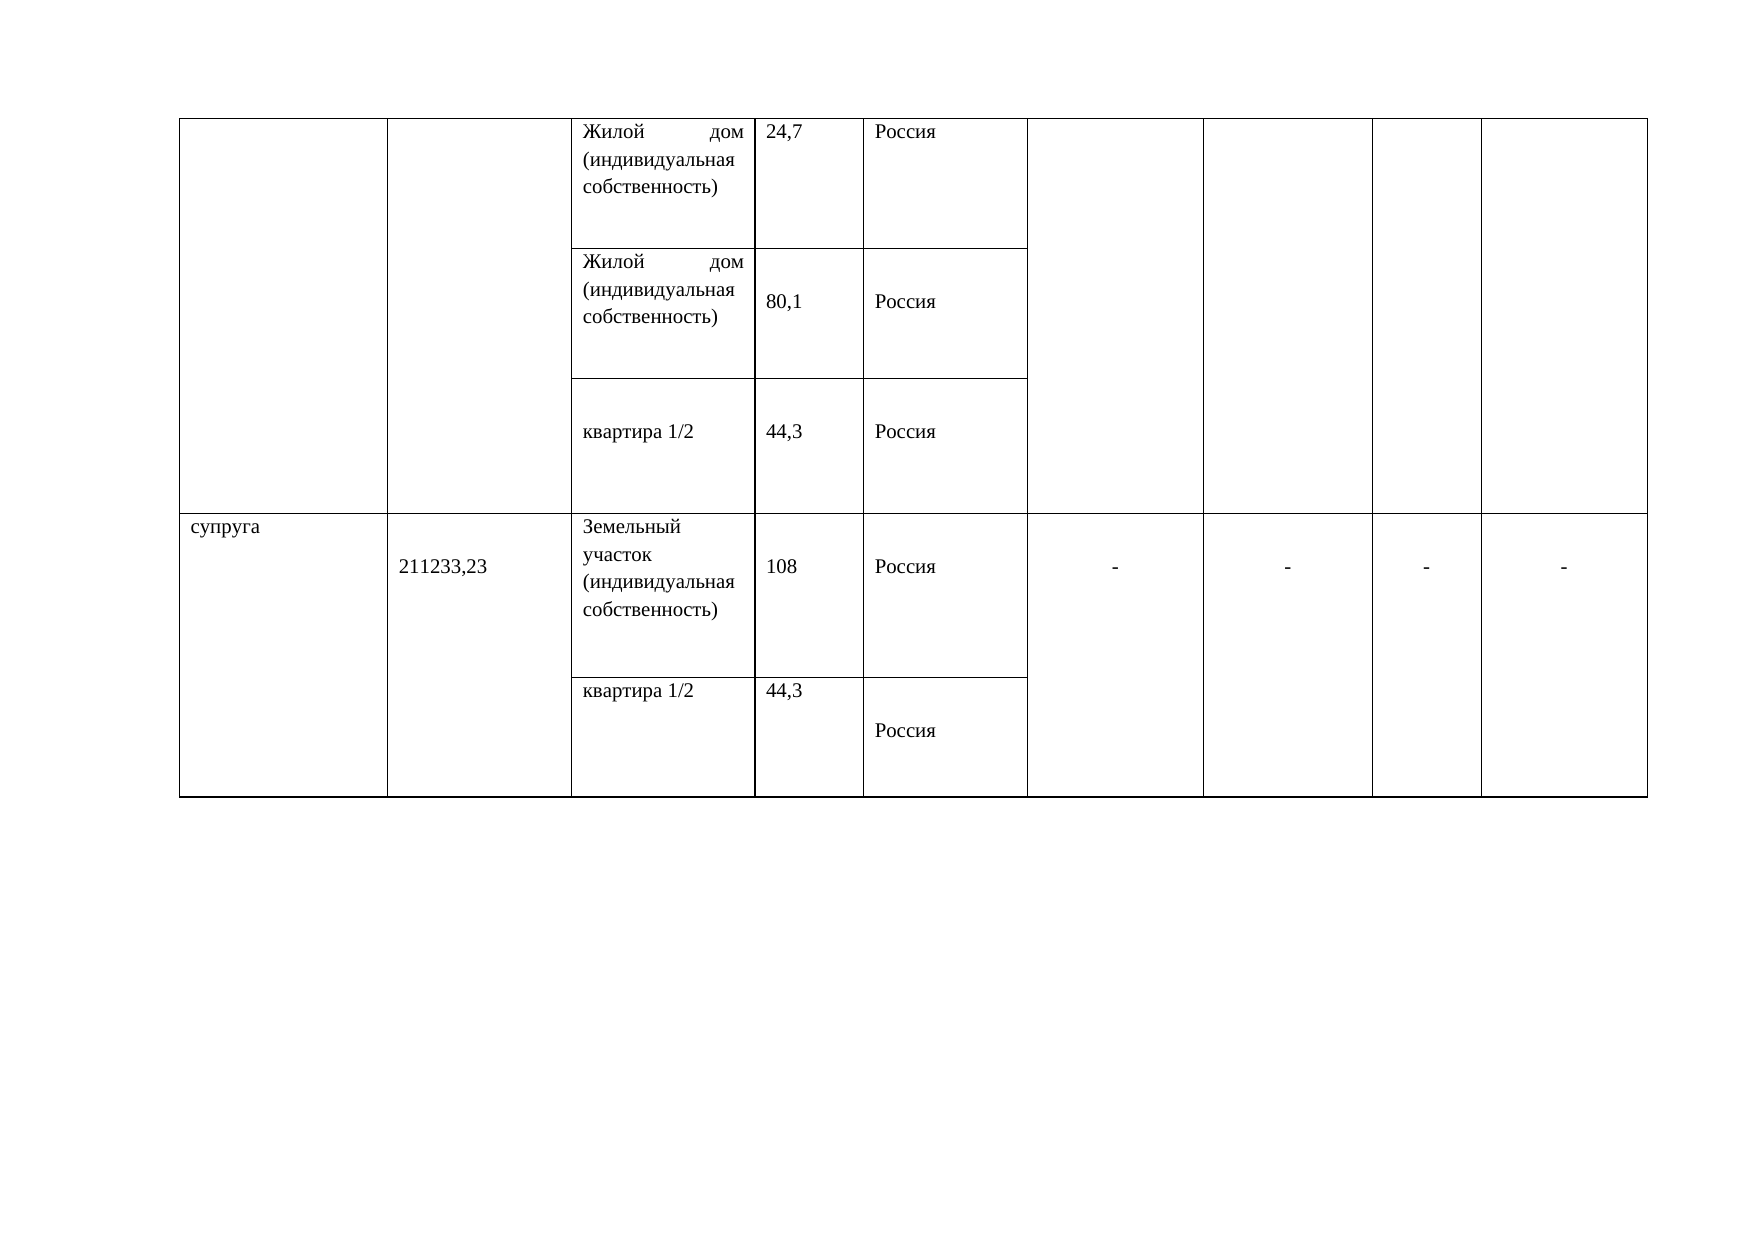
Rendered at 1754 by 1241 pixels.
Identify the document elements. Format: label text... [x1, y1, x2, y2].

table_cell 44,3 [756, 678, 863, 796]
table_cell 80,1 [756, 249, 863, 378]
table_cell квартира 1/2 [572, 379, 754, 513]
table_cell Россия [864, 249, 1027, 378]
table_cell Россия [864, 678, 1027, 796]
table_cell Жилой дом (индивидуальная собственность) [572, 119, 754, 248]
table_cell Россия [864, 514, 1027, 677]
table_cell Россия [864, 379, 1027, 513]
table_cell Россия [864, 119, 1027, 248]
table_cell - [1204, 514, 1372, 796]
table_cell квартира 1/2 [572, 678, 754, 796]
table_cell 211233,23 [388, 514, 571, 796]
table_cell Земельный участок (индивидуальная собственность) [572, 514, 754, 677]
table_cell 108 [756, 514, 863, 677]
table_cell - [1028, 514, 1203, 796]
table_cell 44,3 [756, 379, 863, 513]
table_cell - [1482, 514, 1647, 796]
table_cell 24,7 [756, 119, 863, 248]
table_cell - [1373, 514, 1481, 796]
table_cell супруга [180, 514, 387, 796]
table_cell Жилой дом (индивидуальная собственность) [572, 249, 754, 378]
